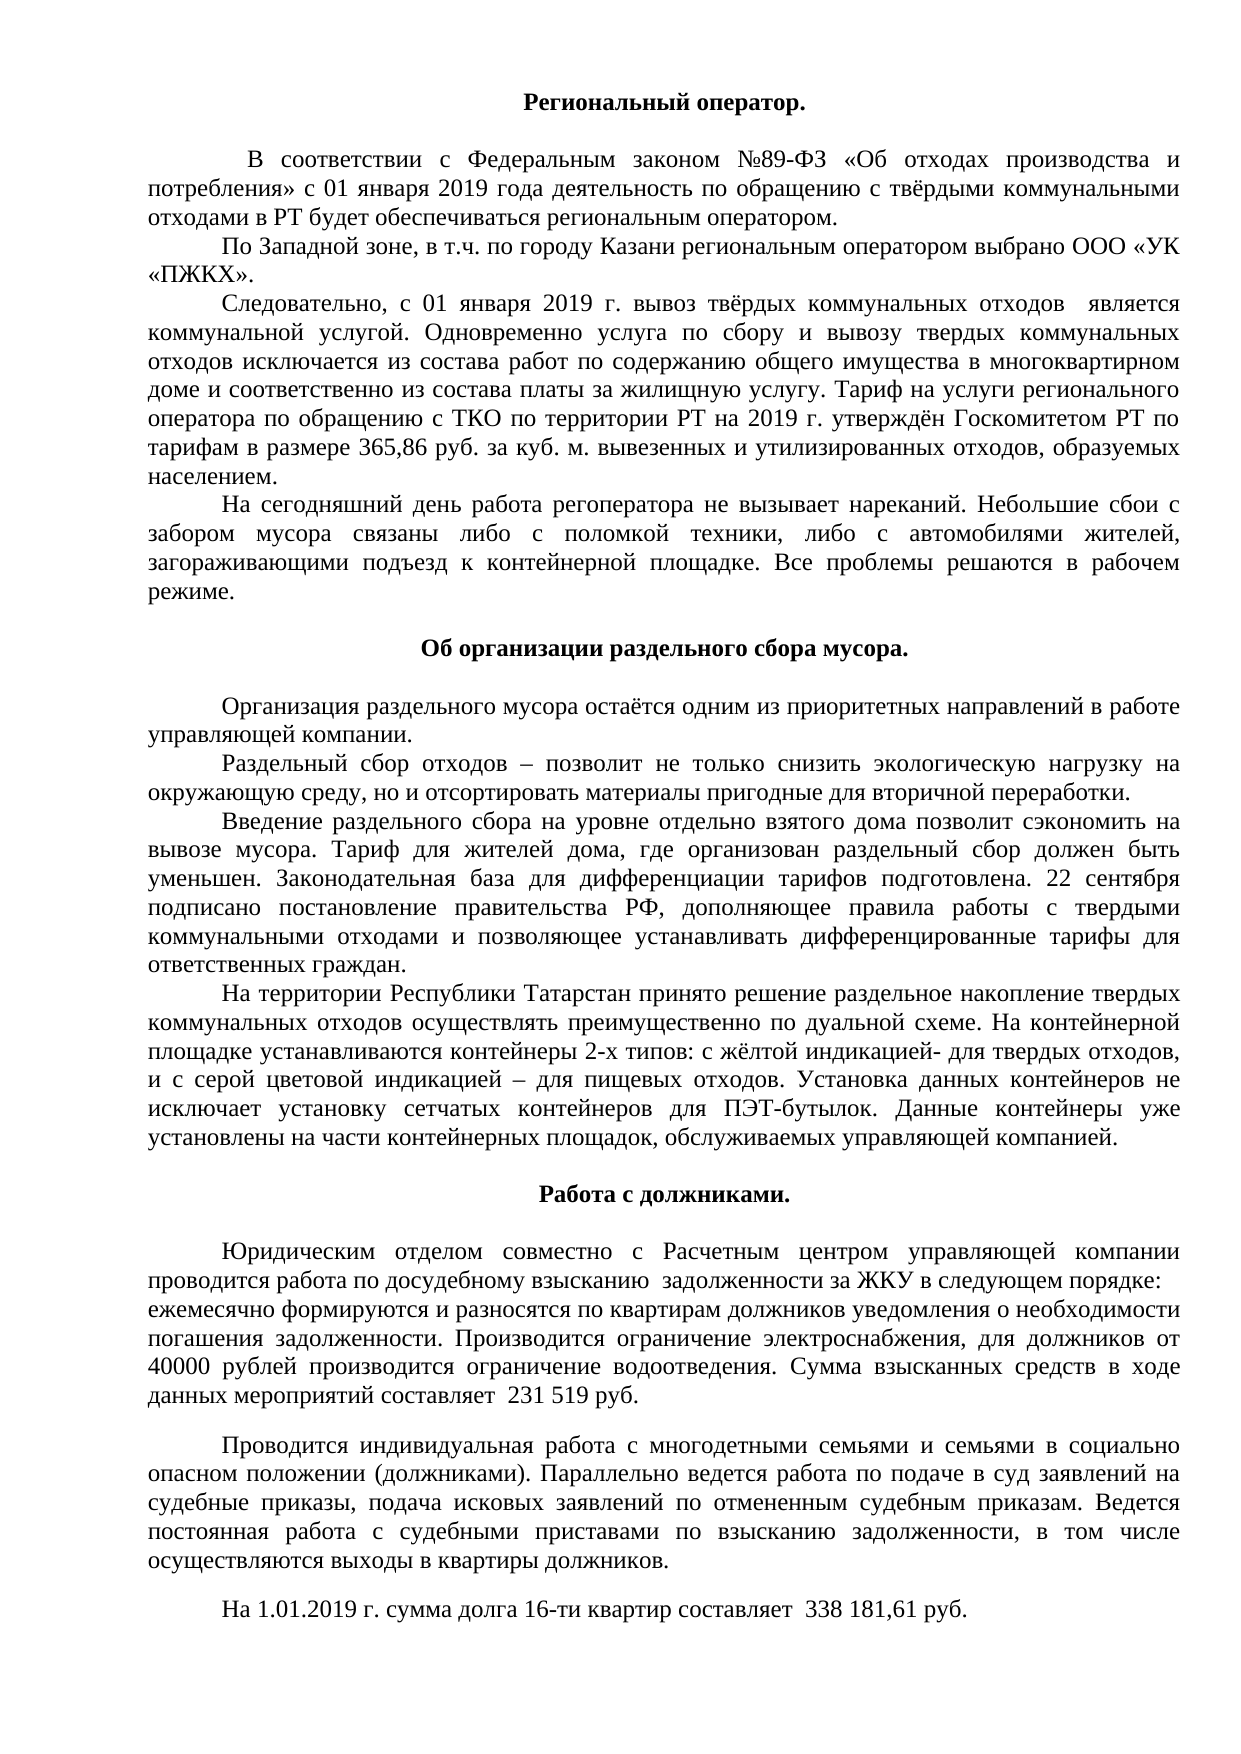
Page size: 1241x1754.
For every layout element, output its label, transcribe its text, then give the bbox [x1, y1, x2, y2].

text Работа с должниками. [148, 1179, 1181, 1208]
text ежемесячно формируются и разносятся по квартирам должников уведомления о необходимости погашения задолженности. Производится ограничение электроснабжения, для должников от 40000 рублей производится ограничение водоотведения. Сумма взысканных средств в ходе данных мероприятий составляет 231 519 руб. [148, 1294, 1181, 1409]
text Юридическим отделом совместно с Расчетным центром управляющей компании проводится работа по досудебному взысканию задолженности за ЖКУ в следующем порядке: [148, 1236, 1181, 1294]
text Следовательно, с 01 января 2019 г. вывоз твёрдых коммунальных отходов является коммунальной услугой. Одновременно услуга по сбору и вывозу твердых коммунальных отходов исключается из состава работ по содержанию общего имущества в многоквартирном доме и соответственно из состава платы за жилищную услугу. Тариф на услуги регионального оператора по обращению с ТКО по территории РТ на 2019 г. утверждён Госкомитетом РТ по тарифам в размере 365,86 руб. за куб. м. вывезенных и утилизированных отходов, образуемых населением. [148, 288, 1181, 489]
text Организация раздельного мусора остаётся одним из приоритетных направлений в работе управляющей компании. [148, 691, 1181, 748]
text Раздельный сбор отходов – позволит не только снизить экологическую нагрузку на окружающую среду, но и отсортировать материалы пригодные для вторичной переработки. [148, 748, 1181, 806]
text В соответствии с Федеральным законом №89-ФЗ «Об отходах производства и потребления» с 01 января 2019 года деятельность по обращению с твёрдыми коммунальными отходами в РТ будет обеспечиваться региональным оператором. [148, 144, 1181, 231]
text Региональный оператор. [148, 87, 1181, 116]
text На территории Республики Татарстан принято решение раздельное накопление твердых коммунальных отходов осуществлять преимущественно по дуальной схеме. На контейнерной площадке устанавливаются контейнеры 2-х типов: с жёлтой индикацией- для твердых отходов, и с серой цветовой индикацией – для пищевых отходов. Установка данных контейнеров не исключает установку сетчатых контейнеров для ПЭТ-бутылок. Данные контейнеры уже установлены на части контейнерных площадок, обслуживаемых управляющей компанией. [148, 978, 1181, 1151]
text По Западной зоне, в т.ч. по городу Казани региональным оператором выбрано ООО «УК «ПЖКХ». [148, 231, 1181, 288]
text Проводится индивидуальная работа с многодетными семьями и семьями в социально опасном положении (должниками). Параллельно ведется работа по подаче в суд заявлений на судебные приказы, подача исковых заявлений по отмененным судебным приказам. Ведется постоянная работа с судебными приставами по взысканию задолженности, в том числе осуществляются выходы в квартиры должников. [148, 1430, 1181, 1573]
text На 1.01.2019 г. сумма долга 16-ти квартир составляет 338 181,61 руб. [148, 1594, 1181, 1623]
text Об организации раздельного сбора мусора. [148, 633, 1181, 662]
text Введение раздельного сбора на уровне отдельно взятого дома позволит сэкономить на вывозе мусора. Тариф для жителей дома, где организован раздельный сбор должен быть уменьшен. Законодательная база для дифференциации тарифов подготовлена. 22 сентября подписано постановление правительства РФ, дополняющее правила работы с твердыми коммунальными отходами и позволяющее устанавливать дифференцированные тарифы для ответственных граждан. [148, 806, 1181, 978]
text На сегодняшний день работа регоператора не вызывает нареканий. Небольшие сбои с забором мусора связаны либо с поломкой техники, либо с автомобилями жителей, загораживающими подъезд к контейнерной площадке. Все проблемы решаются в рабочем режиме. [148, 489, 1181, 604]
